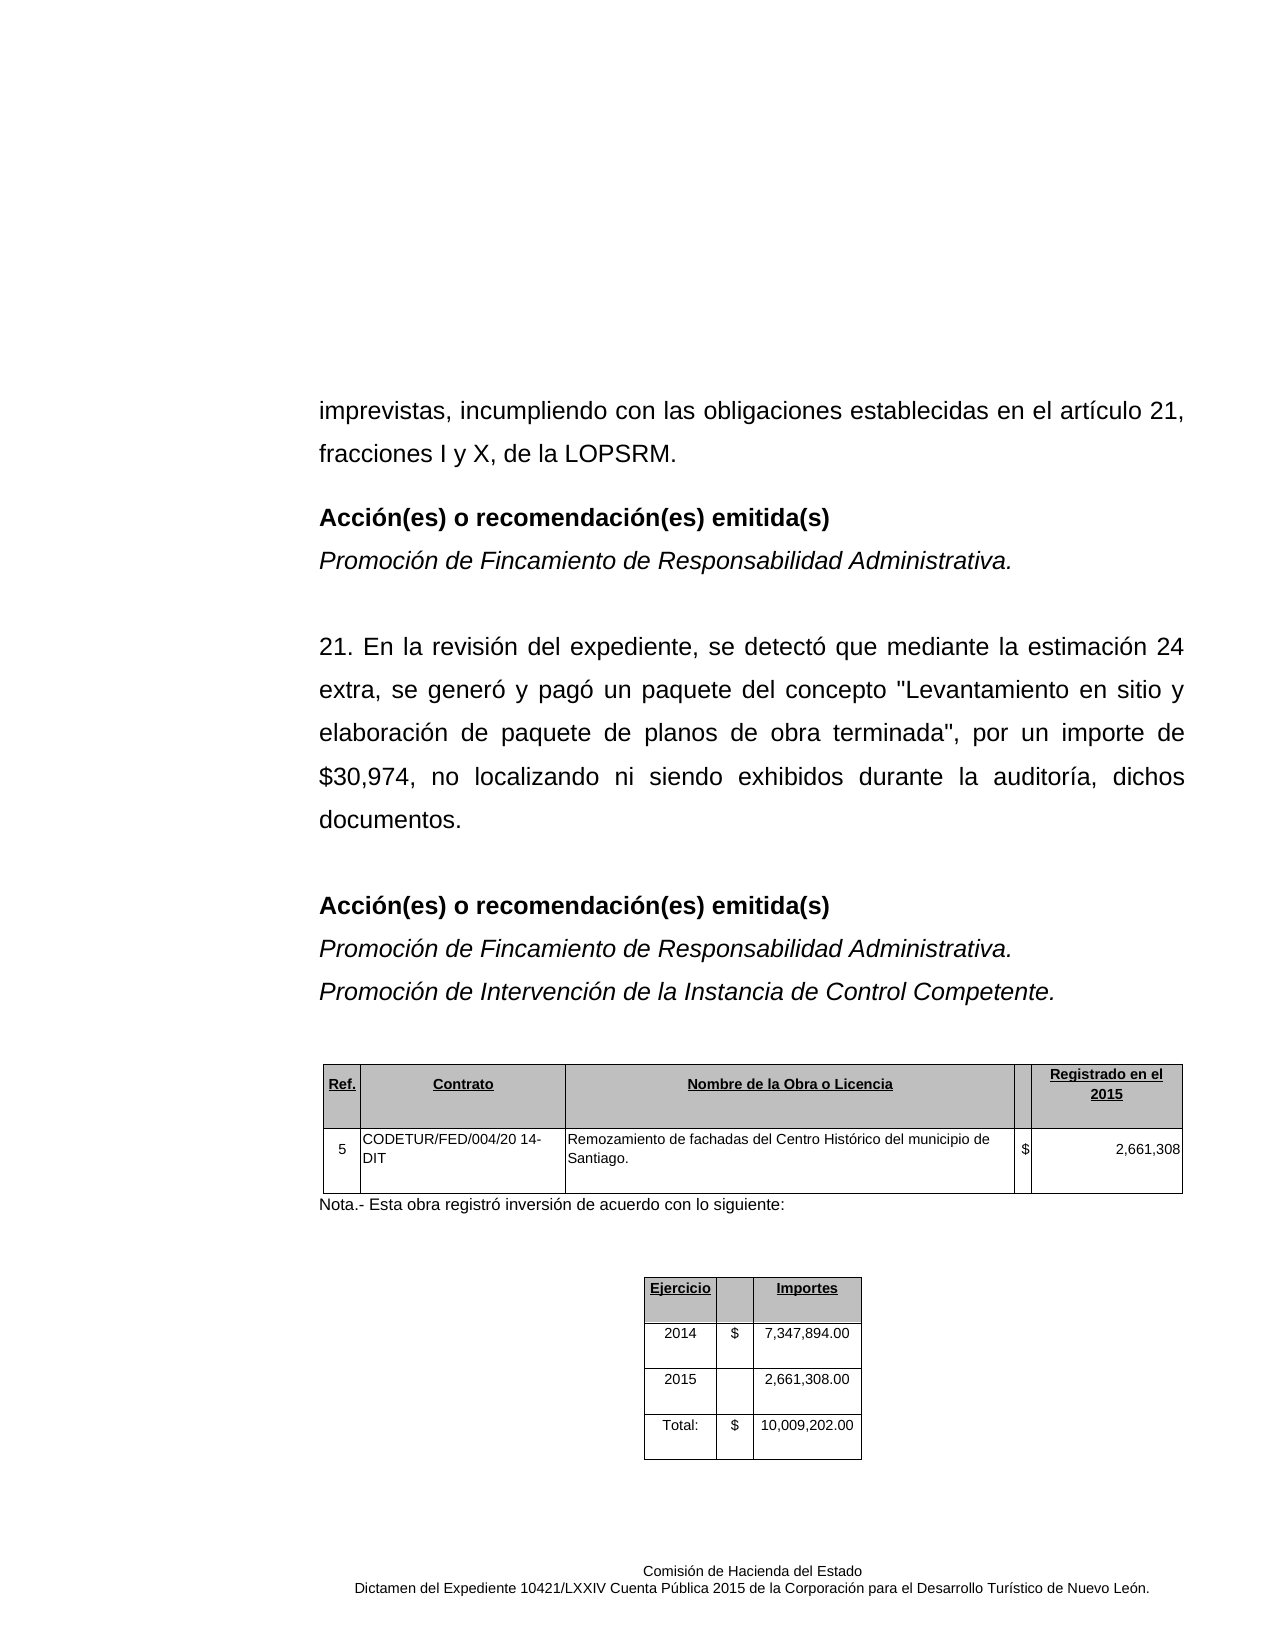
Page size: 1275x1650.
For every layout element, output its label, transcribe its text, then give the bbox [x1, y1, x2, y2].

table_cell Remozamiento de fachadas del Centro Histórico del municipio de Santiago. [566, 1129, 1014, 1193]
table_cell 7,347,894.00 [754, 1324, 861, 1368]
table_cell 10,009,202.00 [754, 1415, 861, 1459]
table_header [717, 1278, 753, 1322]
table_header [1015, 1065, 1031, 1128]
table_cell $ [717, 1415, 753, 1459]
table_cell 2,661,308 [1032, 1129, 1182, 1193]
list Promoción de Fincamiento de Responsabilidad Administrativa. [319, 934, 1186, 963]
list Acción(es) o recomendación(es) emitida(s) [319, 503, 1186, 532]
table_cell [717, 1369, 753, 1414]
table_header Contrato [361, 1065, 565, 1128]
list Acción(es) o recomendación(es) emitida(s) [319, 891, 1186, 920]
table_cell Total: [645, 1415, 716, 1459]
table_header Importes [754, 1278, 861, 1322]
list Nota.- Esta obra registró inversión de acuerdo con lo siguiente: [319, 1194, 1186, 1213]
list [319, 396, 1186, 468]
table_cell 2014 [645, 1324, 716, 1368]
list 21. En la revisión del expediente, se detectó que mediante la estimación 24 extra, se generó y pagó un paquete del concepto "Levantamiento en sitio y elaboración de paquete de planos de obra terminada", por un importe de $30,974, no localizando ni siendo exhibidos durante la auditoría, dichos documentos. [319, 632, 1186, 833]
table_cell CODETUR/FED/004/20 14-DIT [361, 1129, 565, 1193]
table_cell 5 [324, 1129, 360, 1193]
table_cell 2,661,308.00 [754, 1369, 861, 1414]
table_cell $ [717, 1324, 753, 1368]
list Promoción de Fincamiento de Responsabilidad Administrativa. [319, 546, 1186, 575]
table_cell $ [1015, 1129, 1031, 1193]
list Promoción de Intervención de la Instancia de Control Competente. [319, 977, 1186, 1006]
table_header Registrado en el 2015 [1032, 1065, 1182, 1128]
table_header Ejercicio [645, 1278, 716, 1322]
table_header Ref. [324, 1065, 360, 1128]
table_cell 2015 [645, 1369, 716, 1414]
table_header Nombre de la Obra o Licencia [566, 1065, 1014, 1128]
